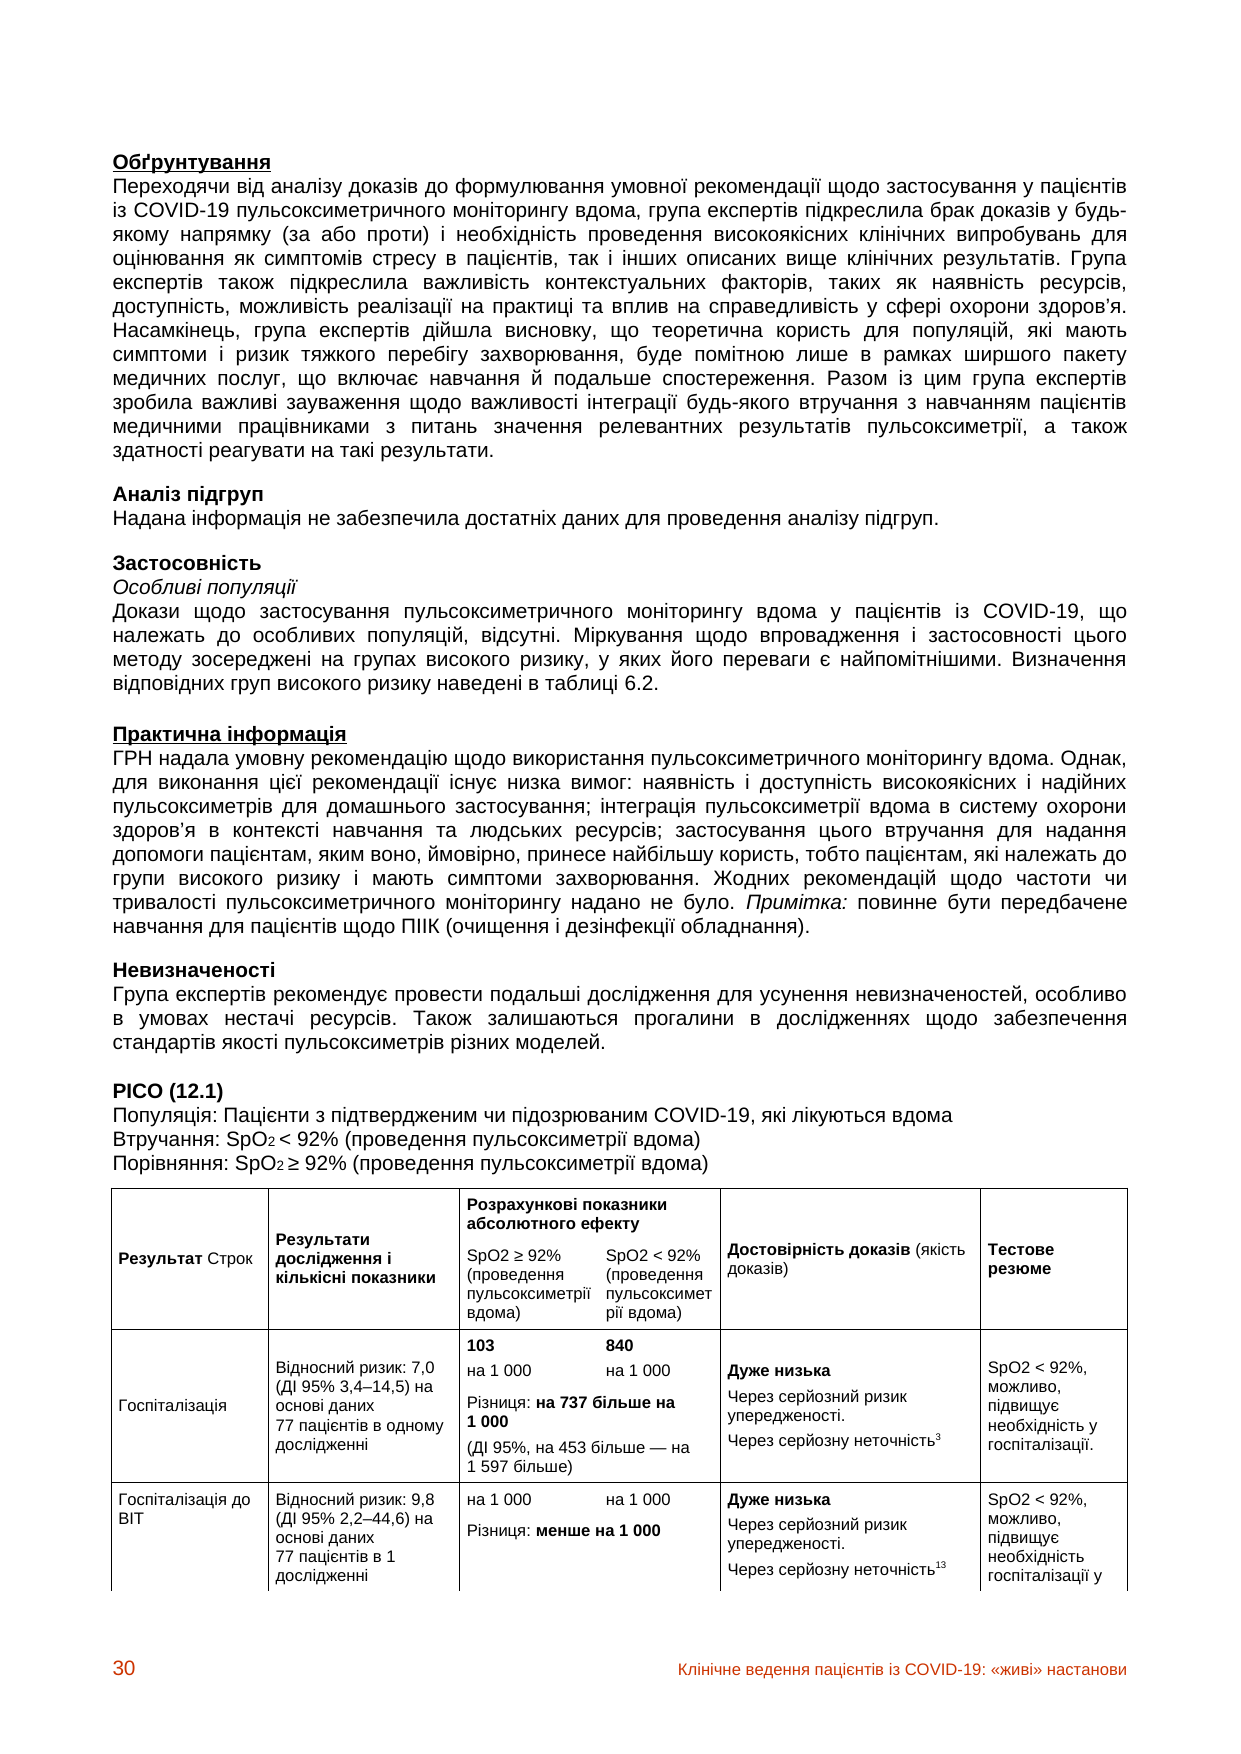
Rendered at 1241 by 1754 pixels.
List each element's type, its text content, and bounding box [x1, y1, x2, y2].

text Невизначеності [112, 958, 1128, 982]
text Застосовність [112, 551, 1128, 575]
table_cell на 1 000 [599, 1483, 720, 1515]
text Докази щодо застосування пульсоксиметричного моніторингу вдома у пацієнтів із COVID-19, що належать до особливих популяцій, відсутні. Міркування щодо впровадження і застосовності цього методу зосереджені на групах високого ризику, у яких його переваги є найпомітнішими. Визначення відповідних груп високого ризику наведені в таблиці 6.2. [112, 599, 1128, 695]
table_cell 840 на 1 000 [599, 1330, 720, 1387]
text Група експертів рекомендує провести подальші дослідження для усунення невизначеностей, особливо в умовах нестачі ресурсів. Також залишаються прогалини в дослідженнях щодо забезпечення стандартів якості пульсоксиметрів різних моделей. [112, 982, 1128, 1054]
table_header Тестове резюме [981, 1189, 1127, 1328]
table_cell SpO2 ≥ 92% (проведення пульсоксиметрії вдома) [460, 1239, 598, 1328]
table_cell на 1 000 [460, 1483, 598, 1515]
table_cell SpO2 < 92%, можливо, підвищує необхідність у госпіталізації. [981, 1330, 1127, 1482]
text Порівняння: SpO2 ≥ 92% (проведення пульсоксиметрії вдома) [112, 1151, 1128, 1175]
table_cell Дуже низька Через серйозний ризик упередженості. Через серйозну неточність3 [721, 1330, 980, 1482]
text ГРН надала умовну рекомендацію щодо використання пульсоксиметричного моніторингу вдома. Однак, для виконання цієї рекомендації існує низка вимог: наявність і доступність високоякісних і надійних пульсоксиметрів для домашнього застосування; інтеграція пульсоксиметрії вдома в систему охорони здоров’я в контексті навчання та людських ресурсів; застосування цього втручання для надання допомоги пацієнтам, яким воно, ймовірно, принесе найбільшу користь, тобто пацієнтам, які належать до групи високого ризику і мають симптоми захворювання. Жодних рекомендацій щодо частоти чи тривалості пульсоксиметричного моніторингу надано не було. Примітка: повинне бути передбачене навчання для пацієнтів щодо ПІІК (очищення і дезінфекції обладнання). [112, 746, 1128, 937]
table_cell Госпіталізація до ВІТ [112, 1483, 268, 1591]
table_cell Дуже низька Через серйозний ризик упередженості. Через серйозну неточність13 [721, 1483, 980, 1591]
text Аналіз підгруп [112, 482, 1128, 506]
table_cell Відносний ризик: 7,0 (ДІ 95% 3,4–14,5) на основі даних 77 пацієнтів в одному дослідженні [269, 1330, 459, 1482]
table_cell Різниця: на 737 більше на 1 000 (ДІ 95%, на 453 більше — на 1 597 більше) [460, 1387, 720, 1482]
text Обґрунтування [112, 150, 1128, 174]
table_cell Госпіталізація [112, 1330, 268, 1482]
text Переходячи від аналізу доказів до формулювання умовної рекомендації щодо застосування у пацієнтів із COVID-19 пульсоксиметричного моніторингу вдома, група експертів підкреслила брак доказів у будь-якому напрямку (за або проти) і необхідність проведення високоякісних клінічних випробувань для оцінювання як симптомів стресу в пацієнтів, так і інших описаних вище клінічних результатів. Група експертів також підкреслила важливість контекстуальних факторів, таких як наявність ресурсів, доступність, можливість реалізації на практиці та вплив на справедливість у сфері охорони здоров’я. Насамкінець, група експертів дійшла висновку, що теоретична користь для популяцій, які мають симптоми і ризик тяжкого перебігу захворювання, буде помітною лише в рамках ширшого пакету медичних послуг, що включає навчання й подальше спостереження. Разом із цим група експертів зробила важливі зауваження щодо важливості інтеграції будь-якого втручання з навчанням пацієнтів медичними працівниками з питань значення релевантних результатів пульсоксиметрії, а також здатності реагувати на такі результати. [112, 174, 1128, 461]
table_cell SpO2 < 92% (проведення пульсоксиметрії вдома) [599, 1239, 720, 1328]
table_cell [460, 1515, 720, 1591]
table_header Результат Строк [112, 1189, 268, 1328]
table_cell Відносний ризик: 9,8 (ДІ 95% 2,2–44,6) на основі даних 77 пацієнтів в 1 дослідженні [269, 1483, 459, 1591]
text Надана інформація не забезпечила достатніх даних для проведення аналізу підгруп. [112, 506, 1128, 530]
text PICO (12.1) [112, 1079, 1128, 1103]
table_header Результати дослідження і кількісні показники [269, 1189, 459, 1328]
table_header Розрахункові показники абсолютного ефекту [460, 1189, 720, 1239]
text Втручання: SpO2 < 92% (проведення пульсоксиметрії вдома) [112, 1127, 1128, 1151]
text Особливі популяції [112, 575, 1128, 599]
table_cell 103 на 1 000 [460, 1330, 598, 1387]
text Популяція: Пацієнти з підтвердженим чи підозрюваним COVID-19, які лікуються вдома [112, 1103, 1128, 1127]
table_header Достовірність доказів (якість доказів) [721, 1189, 980, 1328]
text Практична інформація [112, 722, 1128, 746]
table_cell SpO2 < 92%, можливо, підвищує необхідність госпіталізації у ВІТ [981, 1483, 1127, 1591]
